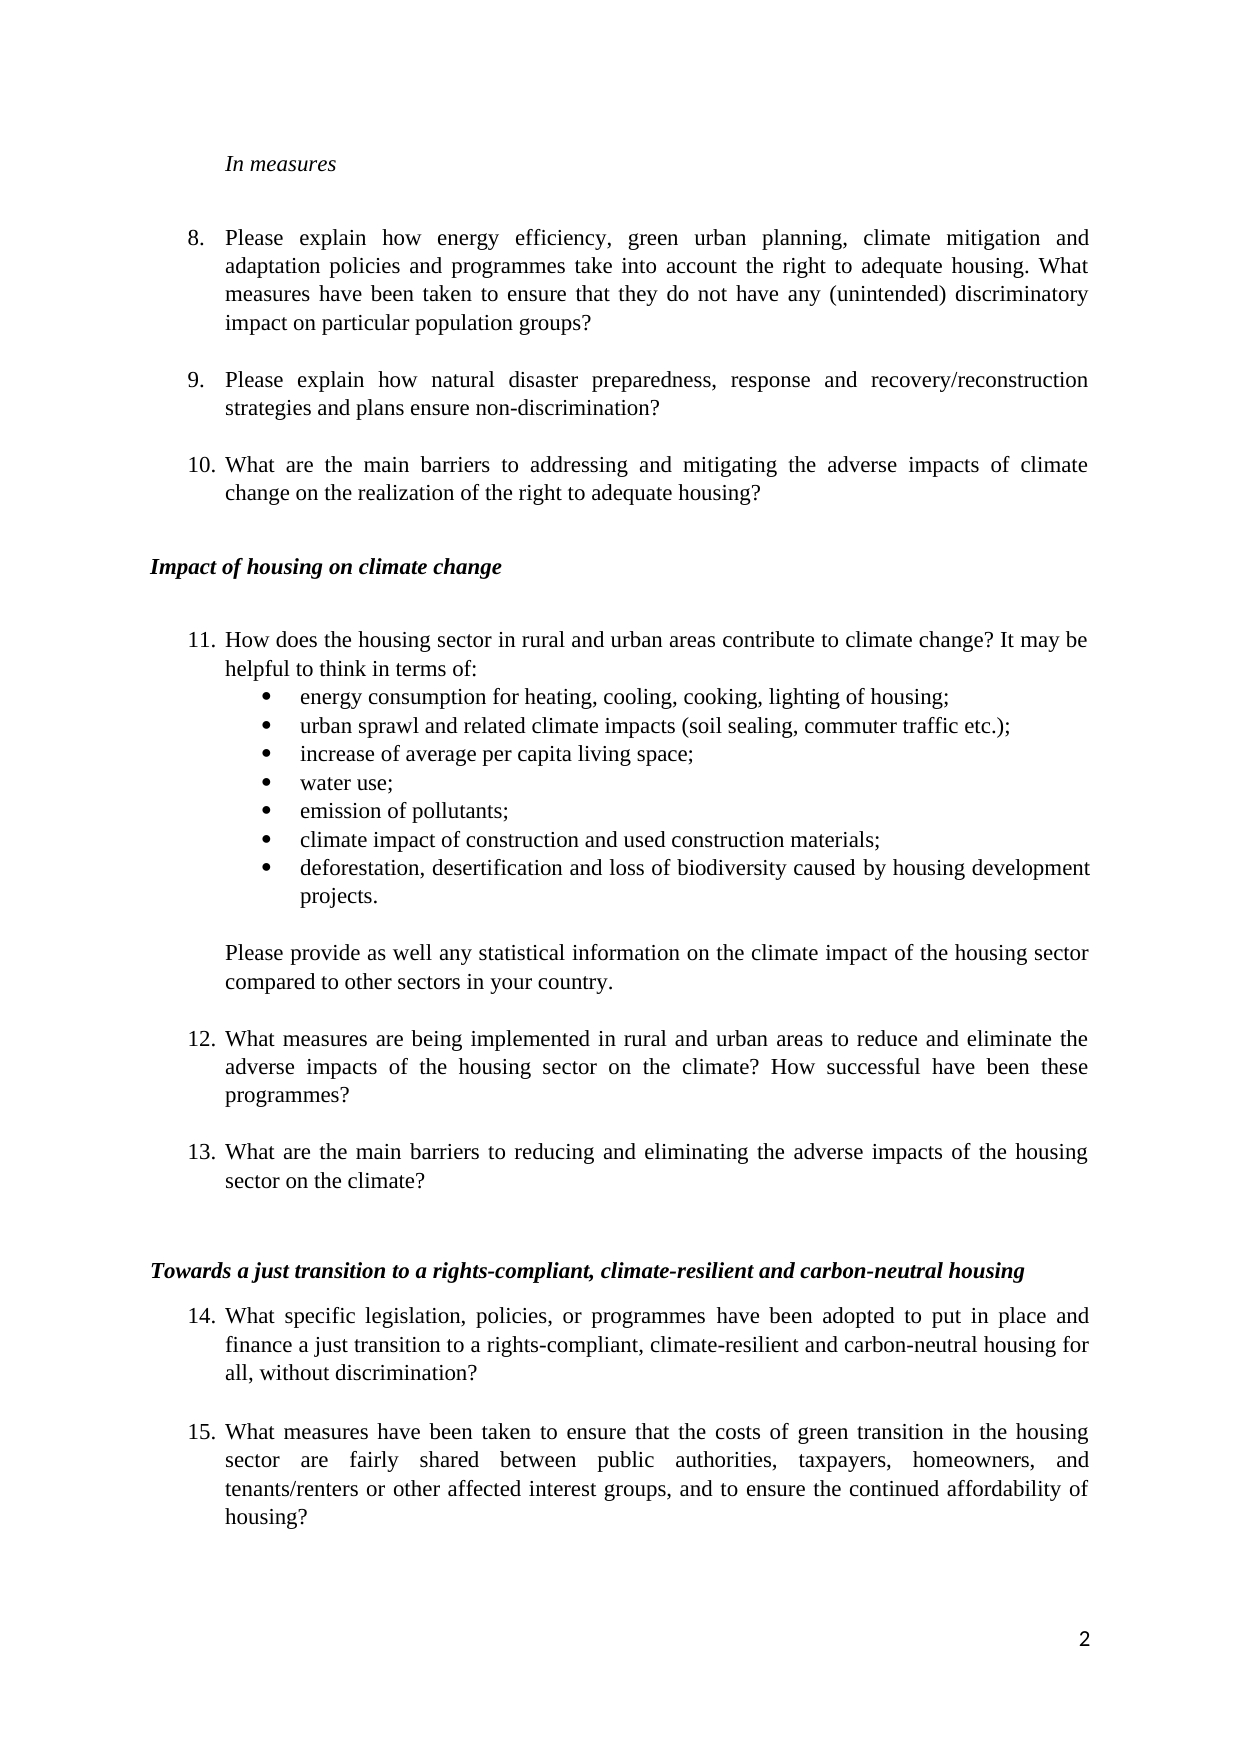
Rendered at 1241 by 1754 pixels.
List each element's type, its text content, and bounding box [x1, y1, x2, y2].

list water use; [262, 769, 1090, 795]
list Please explain how natural disaster preparedness, response and recovery/reconstruction strategies and plans ensure non-discrimination? [187, 366, 1090, 421]
text Impact of housing on climate change [150, 553, 1090, 579]
list What measures are being implemented in rural and urban areas to reduce and eliminate the adverse impacts of the housing sector on the climate? How successful have been these programmes? [187, 1025, 1090, 1108]
list What measures have been taken to ensure that the costs of green transition in the housing sector are fairly shared between public authorities, taxpayers, homeowners, and tenants/renters or other affected interest groups, and to ensure the continued affordability of housing? [187, 1418, 1090, 1529]
list emission of pollutants; [262, 797, 1090, 823]
text In measures [225, 150, 1090, 176]
list climate impact of construction and used construction materials; [262, 826, 1090, 852]
list Please provide as well any statistical information on the climate impact of the housing sector compared to other sectors in your country. [225, 939, 1090, 994]
list What are the main barriers to addressing and mitigating the adverse impacts of climate change on the realization of the right to adequate housing? [187, 451, 1090, 506]
list How does the housing sector in rural and urban areas contribute to climate change? It may be helpful to think in terms of: [187, 627, 1090, 681]
list What are the main barriers to reducing and eliminating the adverse impacts of the housing sector on the climate? [187, 1138, 1090, 1193]
list What specific legislation, policies, or programmes have been adopted to put in place and finance a just transition to a rights-compliant, climate-resilient and carbon-neutral housing for all, without discrimination? [187, 1302, 1090, 1416]
text Towards a just transition to a rights-compliant, climate-resilient and carbon-neutral housing [150, 1257, 1090, 1283]
list increase of average per capita living space; [262, 740, 1090, 767]
list energy consumption for heating, cooling, cooking, lighting of housing; [262, 683, 1090, 710]
list deforestation, desertification and loss of biodiversity caused by housing development projects. [262, 854, 1090, 909]
list Please explain how energy efficiency, green urban planning, climate mitigation and adaptation policies and programmes take into account the right to adequate housing. What measures have been taken to ensure that they do not have any (unintended) discriminatory impact on particular population groups? [187, 223, 1090, 335]
list urban sprawl and related climate impacts (soil sealing, commuter traffic etc.); [262, 712, 1090, 738]
